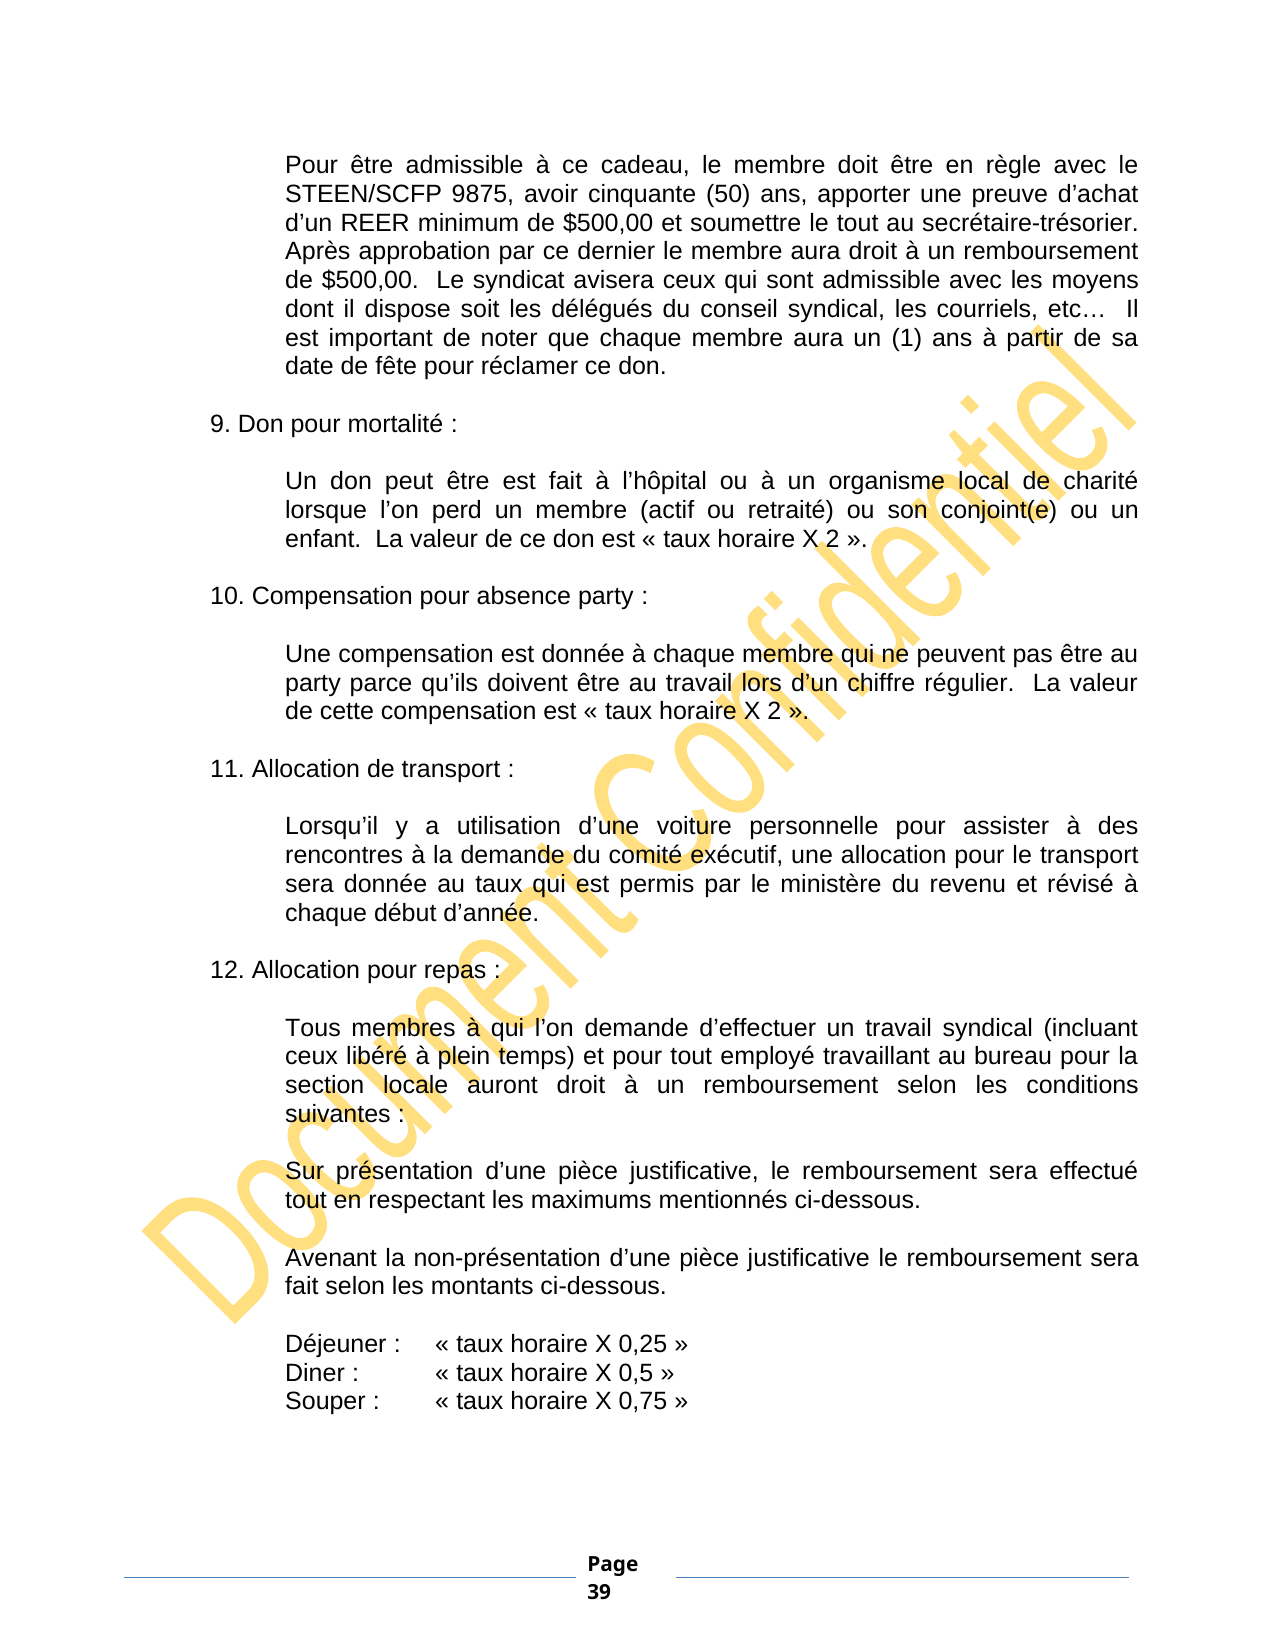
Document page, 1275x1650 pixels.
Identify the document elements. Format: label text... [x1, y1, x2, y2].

text Déjeuner : « taux horaire X 0,25 » [135, 1329, 1140, 1357]
text Une compensation est donnée à chaque membre qui ne peuvent pas être au party parce qu’ils doivent être au travail lors d’un chiffre régulier. La valeur de cette compensation est « taux horaire X 2 ». [285, 639, 1140, 725]
text 10. Compensation pour absence party : [135, 581, 1140, 610]
text Lorsqu’il y a utilisation d’une voiture personnelle pour assister à des rencontres à la demande du comité exécutif, une allocation pour le transport sera donnée au taux qui est permis par le ministère du revenu et révisé à chaque début d’année. [285, 811, 1140, 926]
text Diner : « taux horaire X 0,5 » [135, 1357, 1140, 1386]
text Souper : « taux horaire X 0,75 » [135, 1386, 1140, 1415]
text Un don peut être est fait à l’hôpital ou à un organisme local de charité lorsque l’on perd un membre (actif ou retraité) ou son conjoint(e) ou un enfant. La valeur de ce don est « taux horaire X 2 ». [285, 466, 1140, 552]
text Pour être admissible à ce cadeau, le membre doit être en règle avec le STEEN/SCFP 9875, avoir cinquante (50) ans, apporter une preuve d’achat d’un REER minimum de $500,00 et soumettre le tout au secrétaire-trésorier. Après approbation par ce dernier le membre aura droit à un remboursement de $500,00. Le syndicat avisera ceux qui sont admissible avec les moyens dont il dispose soit les délégués du conseil syndical, les courriels, etc… Il est important de noter que chaque membre aura un (1) ans à partir de sa date de fête pour réclamer ce don. [285, 150, 1140, 380]
text 12. Allocation pour repas : [135, 955, 1140, 984]
text Tous membres à qui l’on demande d’effectuer un travail syndical (incluant ceux libéré à plein temps) et pour tout employé travaillant au bureau pour la section locale auront droit à un remboursement selon les conditions suivantes : [285, 1012, 1140, 1127]
text Sur présentation d’une pièce justificative, le remboursement sera effectué tout en respectant les maximums mentionnés ci-dessous. [285, 1156, 1140, 1214]
text 11. Allocation de transport : [135, 754, 1140, 782]
text Avenant la non-présentation d’une pièce justificative le remboursement sera fait selon les montants ci-dessous. [285, 1242, 1140, 1300]
text 9. Don pour mortalité : [135, 409, 1140, 437]
